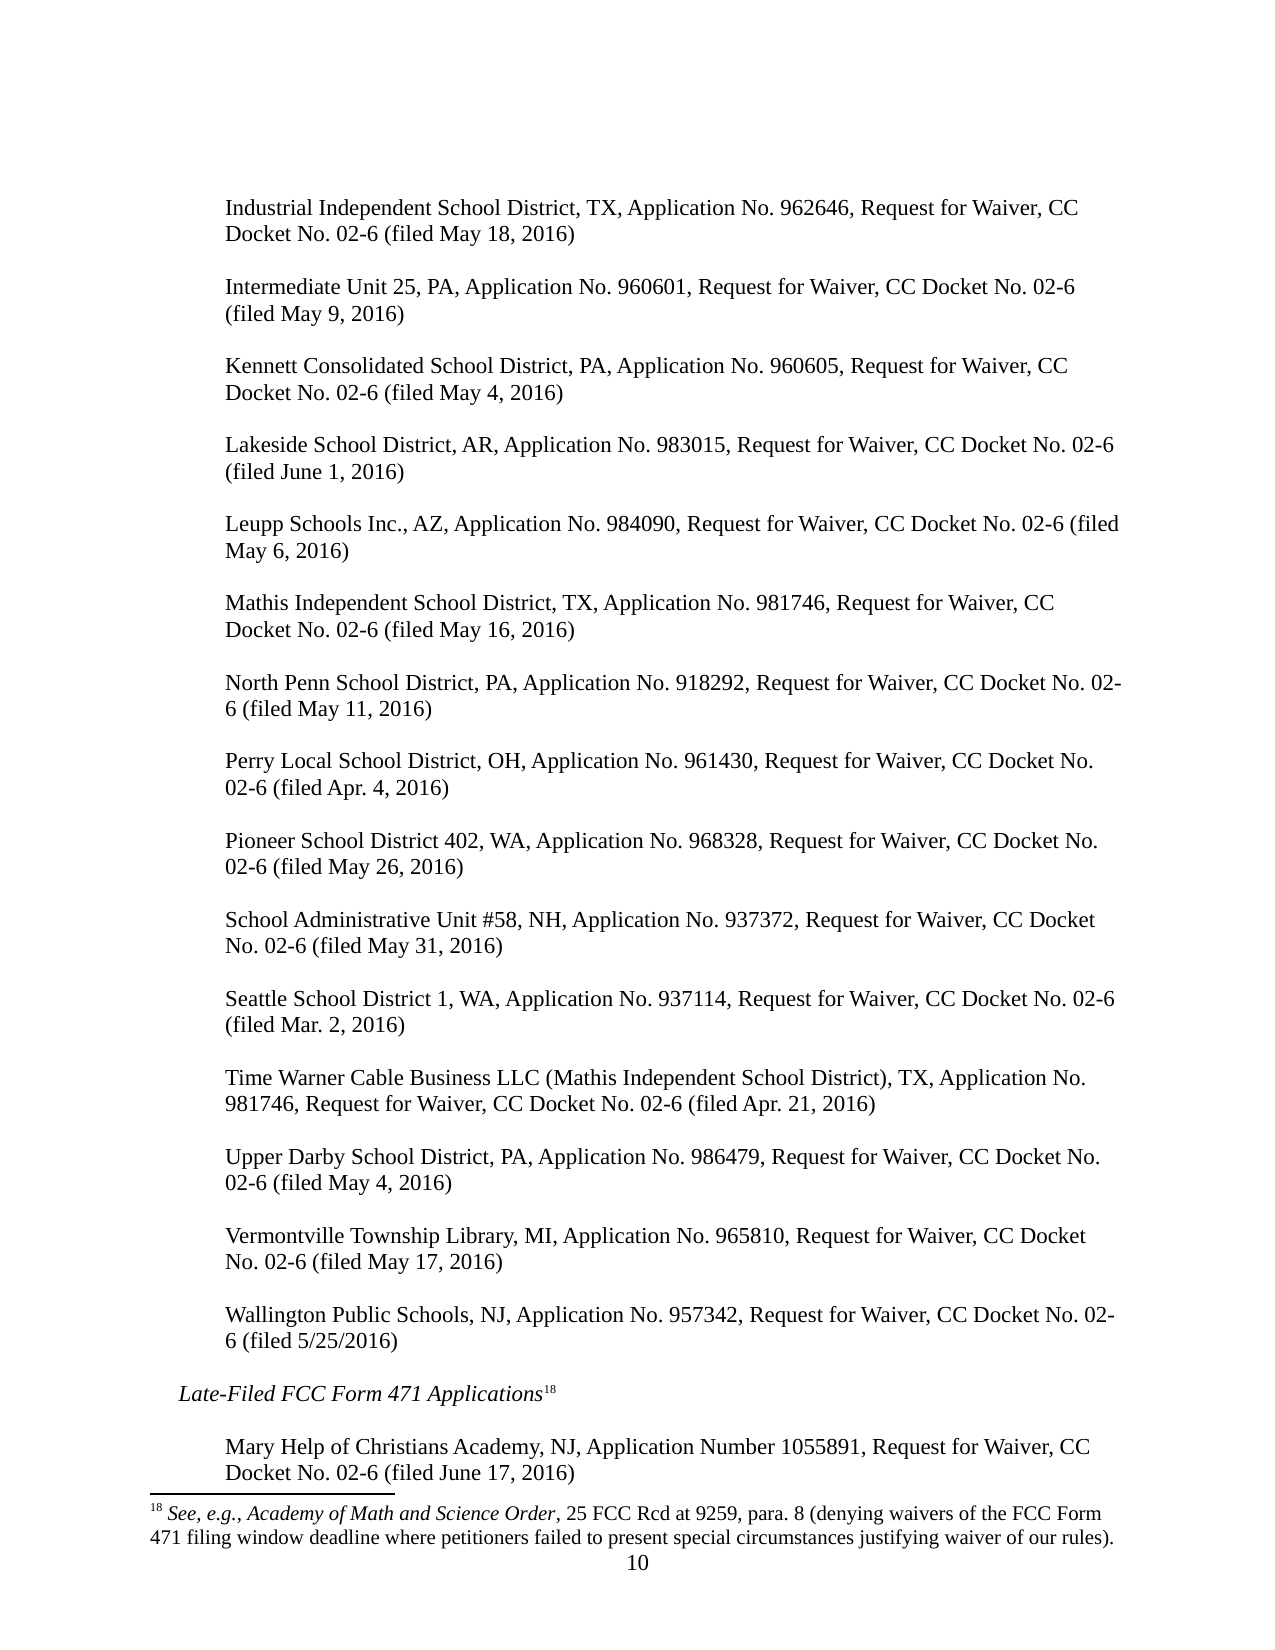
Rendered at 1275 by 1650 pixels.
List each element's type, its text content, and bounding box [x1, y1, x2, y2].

text Vermontville Township Library, MI, Application No. 965810, Request for Waiver, CC Docket No. 02-6 (filed May 17, 2016) [225, 1222, 1125, 1275]
text Perry Local School District, OH, Application No. 961430, Request for Waiver, CC Docket No. 02-6 (filed Apr. 4, 2016) [225, 748, 1125, 800]
text Mary Help of Christians Academy, NJ, Application Number 1055891, Request for Waiver, CC Docket No. 02-6 (filed June 17, 2016) [225, 1433, 1125, 1486]
text Wallington Public Schools, NJ, Application No. 957342, Request for Waiver, CC Docket No. 02-6 (filed 5/25/2016) [225, 1301, 1125, 1354]
text School Administrative Unit #58, NH, Application No. 937372, Request for Waiver, CC Docket No. 02-6 (filed May 31, 2016) [225, 906, 1125, 958]
text North Penn School District, PA, Application No. 918292, Request for Waiver, CC Docket No. 02-6 (filed May 11, 2016) [225, 668, 1125, 721]
text Upper Darby School District, PA, Application No. 986479, Request for Waiver, CC Docket No. 02-6 (filed May 4, 2016) [225, 1143, 1125, 1196]
text Pioneer School District 402, WA, Application No. 968328, Request for Waiver, CC Docket No. 02-6 (filed May 26, 2016) [225, 827, 1125, 879]
text Leupp Schools Inc., AZ, Application No. 984090, Request for Waiver, CC Docket No. 02-6 (filed May 6, 2016) [225, 510, 1125, 563]
text Industrial Independent School District, TX, Application No. 962646, Request for Waiver, CC Docket No. 02-6 (filed May 18, 2016) [225, 194, 1125, 247]
text Late-Filed FCC Form 471 Applications [150, 1380, 1125, 1406]
text Time Warner Cable Business LLC (Mathis Independent School District), TX, Application No. 981746, Request for Waiver, CC Docket No. 02-6 (filed Apr. 21, 2016) [225, 1064, 1125, 1117]
text Lakeside School District, AR, Application No. 983015, Request for Waiver, CC Docket No. 02-6 (filed June 1, 2016) [225, 431, 1125, 484]
text Seattle School District 1, WA, Application No. 937114, Request for Waiver, CC Docket No. 02-6 (filed Mar. 2, 2016) [225, 985, 1125, 1037]
text Kennett Consolidated School District, PA, Application No. 960605, Request for Waiver, CC Docket No. 02-6 (filed May 4, 2016) [225, 352, 1125, 405]
text Intermediate Unit 25, PA, Application No. 960601, Request for Waiver, CC Docket No. 02-6 (filed May 9, 2016) [225, 273, 1125, 326]
text Mathis Independent School District, TX, Application No. 981746, Request for Waiver, CC Docket No. 02-6 (filed May 16, 2016) [225, 589, 1125, 642]
